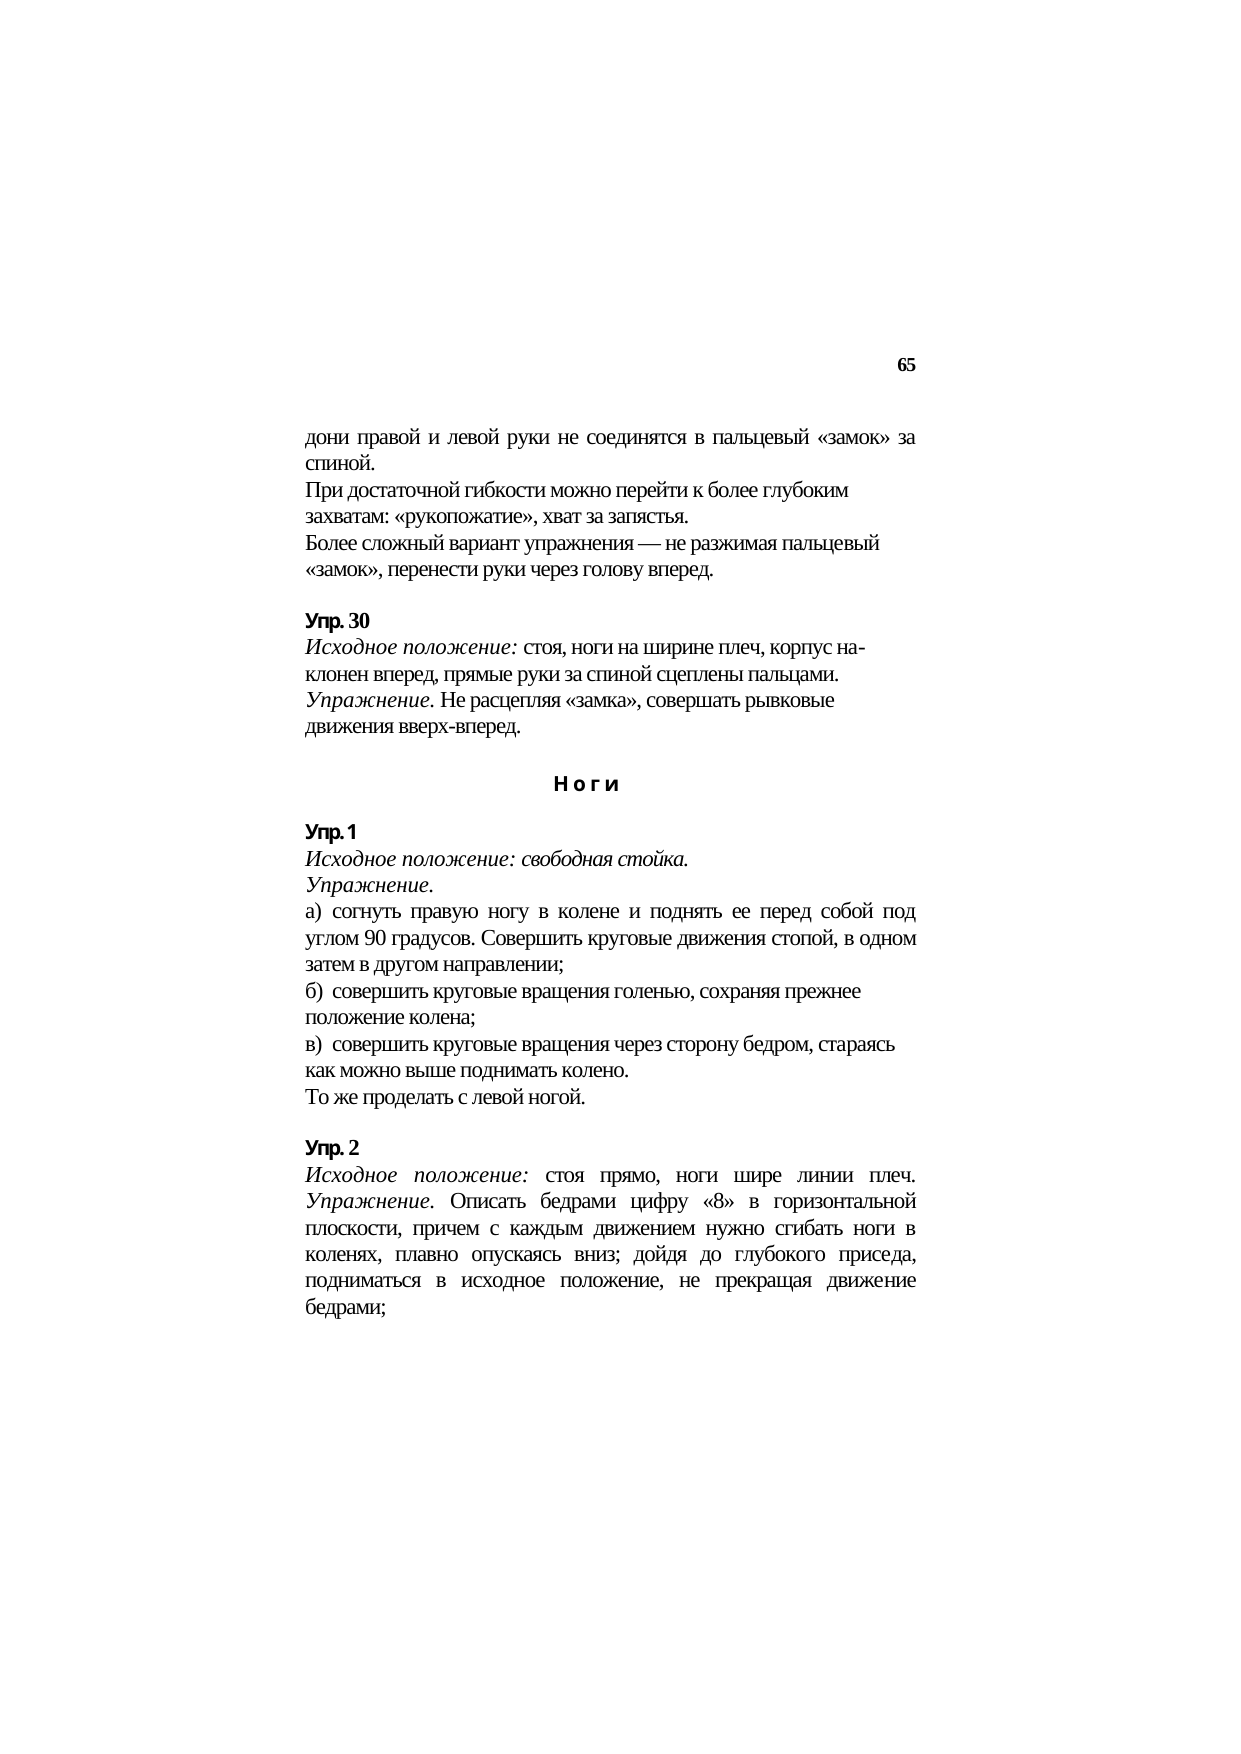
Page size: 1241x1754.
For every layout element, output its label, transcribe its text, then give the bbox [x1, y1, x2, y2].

text 65 [897, 356, 917, 376]
text Упражнение. [305, 871, 919, 898]
text дони правой и левой руки не соединятся в пальцевый «замок» за спиной. [305, 423, 917, 476]
text Более сложный вариант упражнения — не разжимая пальцевый «замок», перенести руки через голову вперед. [305, 529, 917, 582]
text а) согнуть правую ногу в колене и поднять ее перед собой под углом 90 градусов. Совершить круговые движения стопой, в одном затем в другом направлении; [305, 898, 917, 977]
text Упр. 30 [305, 607, 919, 633]
text То же проделать с левой ногой. [305, 1083, 919, 1109]
text в) совершить круговые вращения через сторону бедром, стараясь как можно выше поднимать колено. [305, 1030, 917, 1083]
text При достаточной гибкости можно перейти к более глубоким захватам: «рукопожатие», хват за запястья. [305, 476, 917, 529]
text Исходное положение: свободная стойка. [305, 845, 919, 871]
text Исходное положение: стоя, ноги на ширине плеч, корпус наклонен вперед, прямые руки за спиной сцеплены пальцами. Упражнение. Не расцепляя «замка», совершать рывковые движения вверх-вперед. [305, 633, 917, 739]
text Исходное положение: стоя прямо, ноги шире линии плеч. Упражнение. Описать бедрами цифру «8» в горизонтальной плоскости, причем с каждым движением нужно сгибать ноги в коленях, плавно опускаясь вниз; дойдя до глубокого приседа, подниматься в исходное положение, не прекращая движение бедрами; [305, 1161, 917, 1319]
text б) совершить круговые вращения голенью, сохраняя прежнее положение колена; [305, 977, 917, 1030]
text Упр. 1 [305, 818, 919, 845]
text Ноги [553, 775, 919, 796]
text Упр. 2 [305, 1134, 919, 1161]
